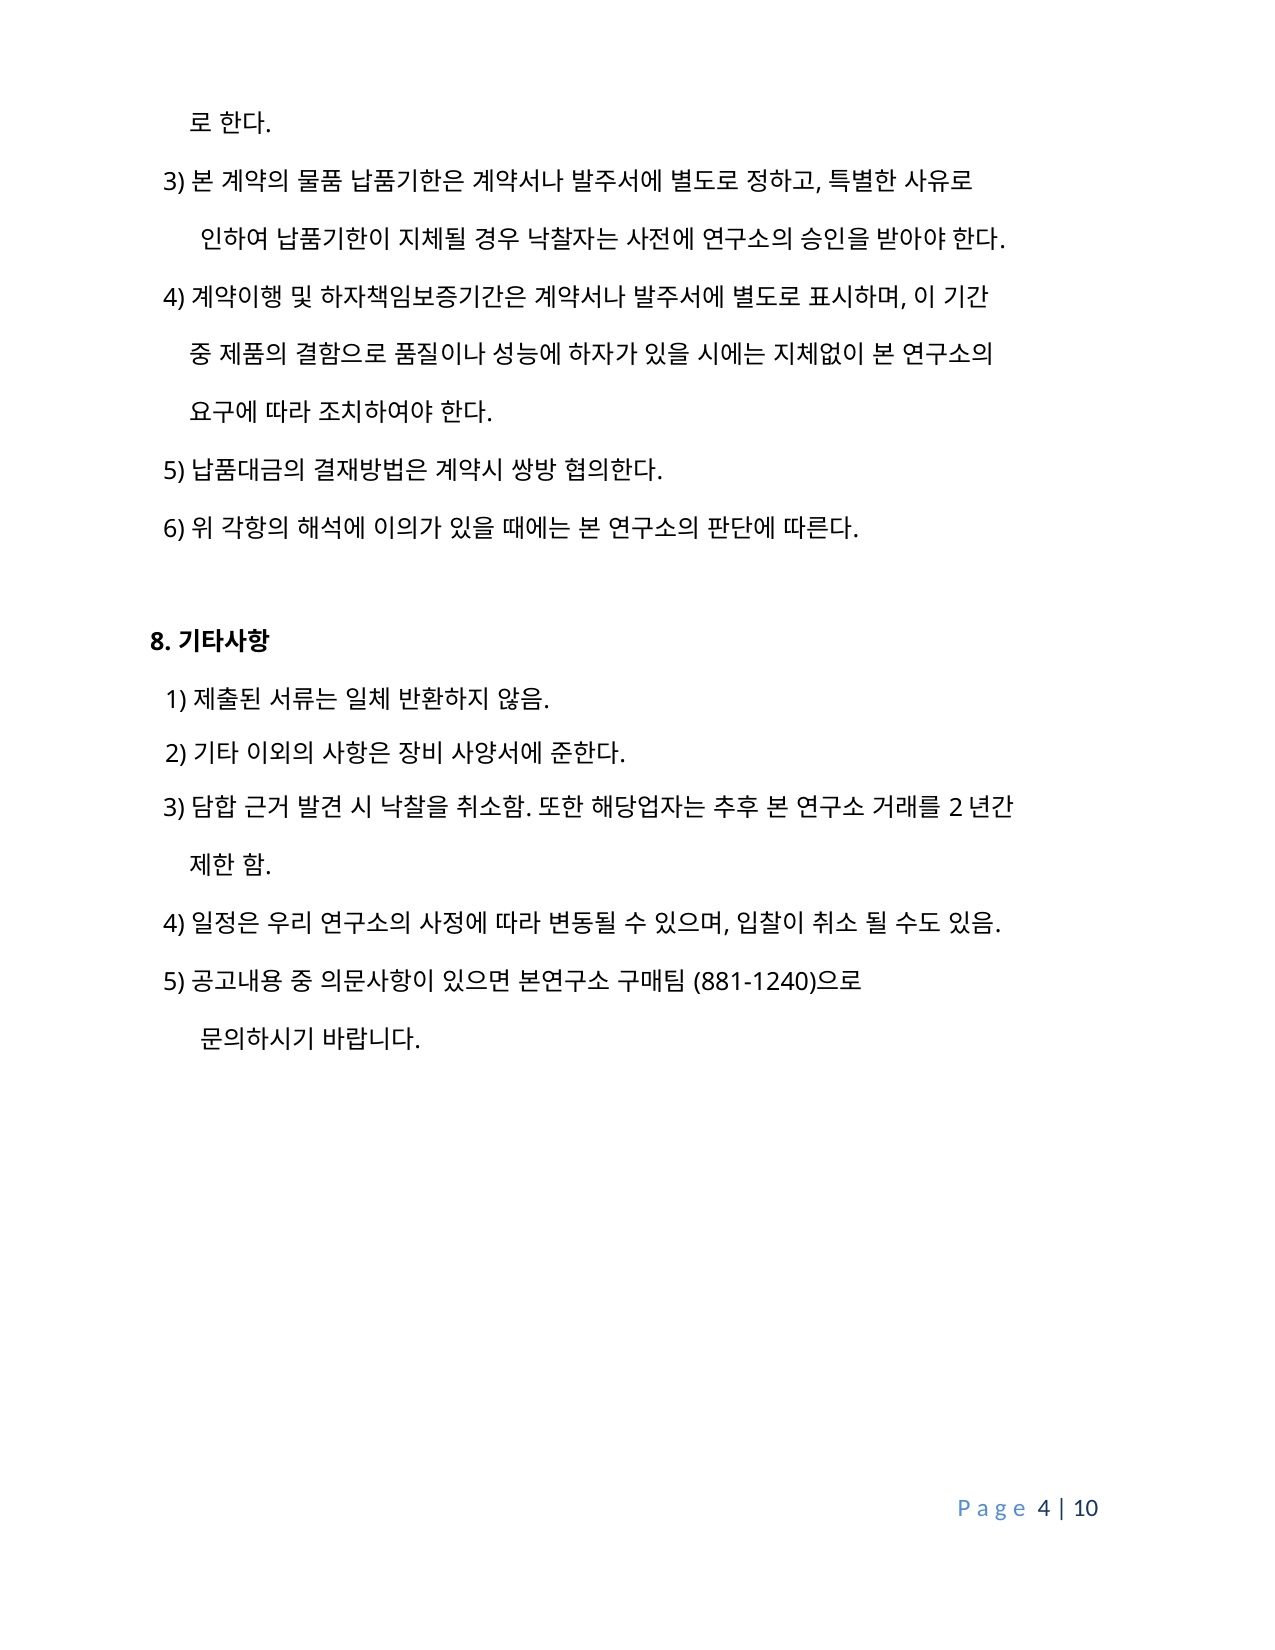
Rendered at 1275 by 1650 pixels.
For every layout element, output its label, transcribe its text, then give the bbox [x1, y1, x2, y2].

text 3) 담합 근거 발견 시 낙찰을 취소함. 또한 해당업자는 추후 본 연구소 거래를 2년간 [150, 788, 1125, 824]
text 8. 기타사항 [150, 621, 1125, 657]
text 5) 공고내용 중 의문사항이 있으면 본연구소 구매팀 (881-1240)으로 [150, 962, 1125, 998]
text 중 제품의 결함으로 품질이나 성능에 하자가 있을 시에는 지체없이 본 연구소의 [150, 335, 1125, 371]
text 2) 기타 이외의 사항은 장비 사양서에 준한다. [165, 733, 1125, 770]
text 3) 본 계약의 물품 납품기한은 계약서나 발주서에 별도로 정하고, 특별한 사유로 [150, 161, 1125, 197]
text 인하여 납품기한이 지체될 경우 낙찰자는 사전에 연구소의 승인을 받아야 한다. [150, 219, 1125, 255]
text 4) 일정은 우리 연구소의 사정에 따라 변동될 수 있으며, 입찰이 취소 될 수도 있음. [150, 904, 1125, 940]
text 5) 납품대금의 결재방법은 계약시 쌍방 협의한다. [150, 451, 1125, 487]
text 요구에 따라 조치하여야 한다. [150, 393, 1125, 429]
text 1) 제출된 서류는 일체 반환하지 않음. [165, 679, 1125, 715]
text 제한 함. [150, 846, 1125, 882]
text 문의하시기 바랍니다. [150, 1019, 1125, 1056]
text 6) 위 각항의 해석에 이의가 있을 때에는 본 연구소의 판단에 따른다. [150, 509, 1125, 545]
text 4) 계약이행 및 하자책임보증기간은 계약서나 발주서에 별도로 표시하며, 이 기간 [150, 277, 1125, 313]
text 로 한다. [150, 103, 1125, 139]
